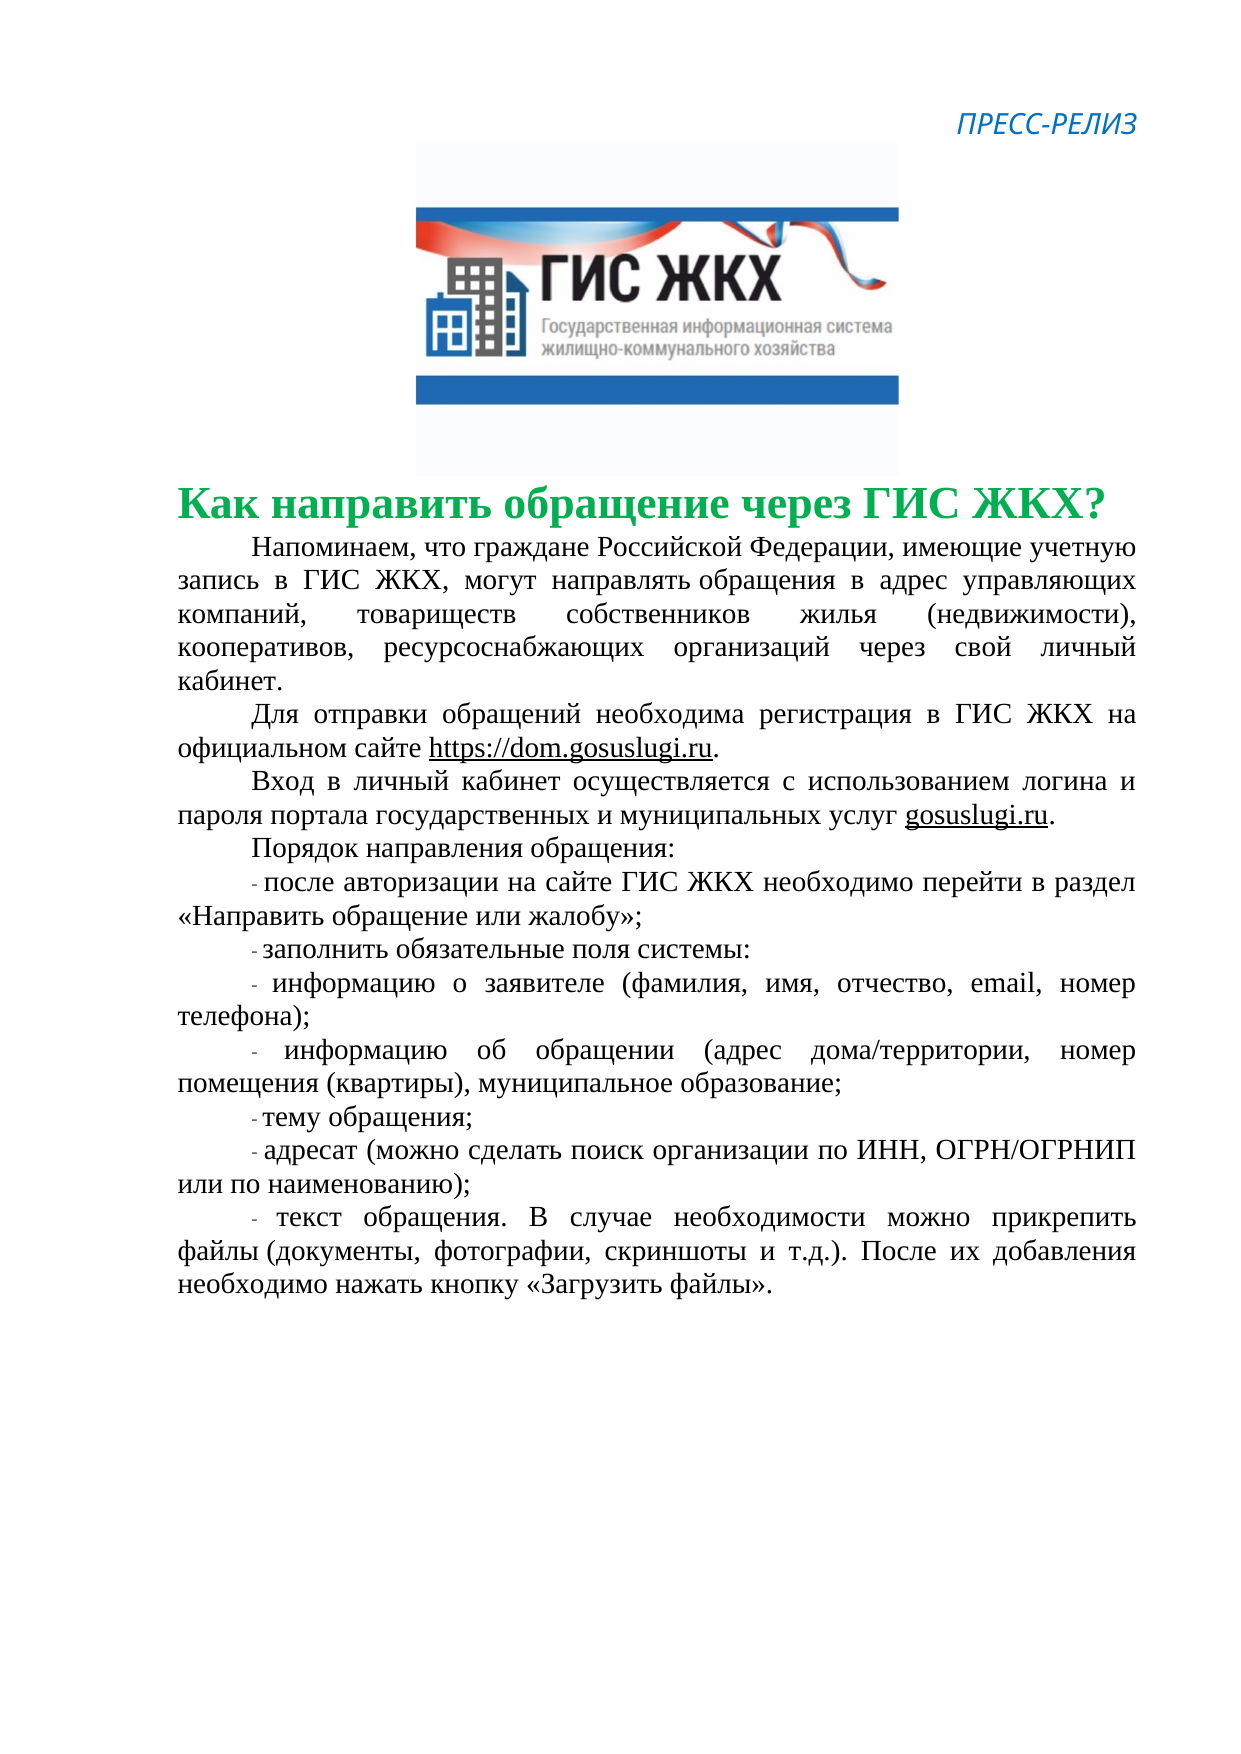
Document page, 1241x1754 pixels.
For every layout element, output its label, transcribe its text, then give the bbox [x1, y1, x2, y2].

text - текст обращения. В случае необходимости можно прикрепить файлы (документы, фотографии, скриншоты и т.д.). После их добавления необходимо нажать кнопку «Загрузить файлы». [177, 1199, 1137, 1300]
text Для отправки обращений необходима регистрация в ГИС ЖКХ на официальном сайте https://dom.gosuslugi.ru. [177, 696, 1137, 763]
subtitle Как направить обращение через ГИС ЖКХ? [177, 476, 1137, 529]
text - адресат (можно сделать поиск организации по ИНН, ОГРН/ОГРНИП или по наименованию); [177, 1132, 1137, 1199]
text Порядок направления обращения: [177, 831, 1137, 864]
text - после авторизации на сайте ГИС ЖКХ необходимо перейти в раздел «Направить обращение или жалобу»; [177, 864, 1137, 931]
text - заполнить обязательные поля системы: [177, 931, 1137, 965]
text Напоминаем, что граждане Российской Федерации, имеющие учетную запись в ГИС ЖКХ, могут направлять обращения в адрес управляющих компаний, товариществ собственников жилья (недвижимости), кооперативов, ресурсоснабжающих организаций через свой личный кабинет. [177, 529, 1137, 696]
text - тему обращения; [177, 1099, 1137, 1132]
text ПрЕСС-РЕЛИЗ [177, 103, 1137, 143]
text - информацию об обращении (адрес дома/территории, номер помещения (квартиры), муниципальное образование; [177, 1032, 1137, 1099]
text Вход в личный кабинет осуществляется с использованием логина и пароля портала государственных и муниципальных услуг gosuslugi.ru. [177, 763, 1137, 831]
text - информацию о заявителе (фамилия, имя, отчество, email, номер телефона); [177, 965, 1137, 1032]
picture [415, 143, 899, 476]
